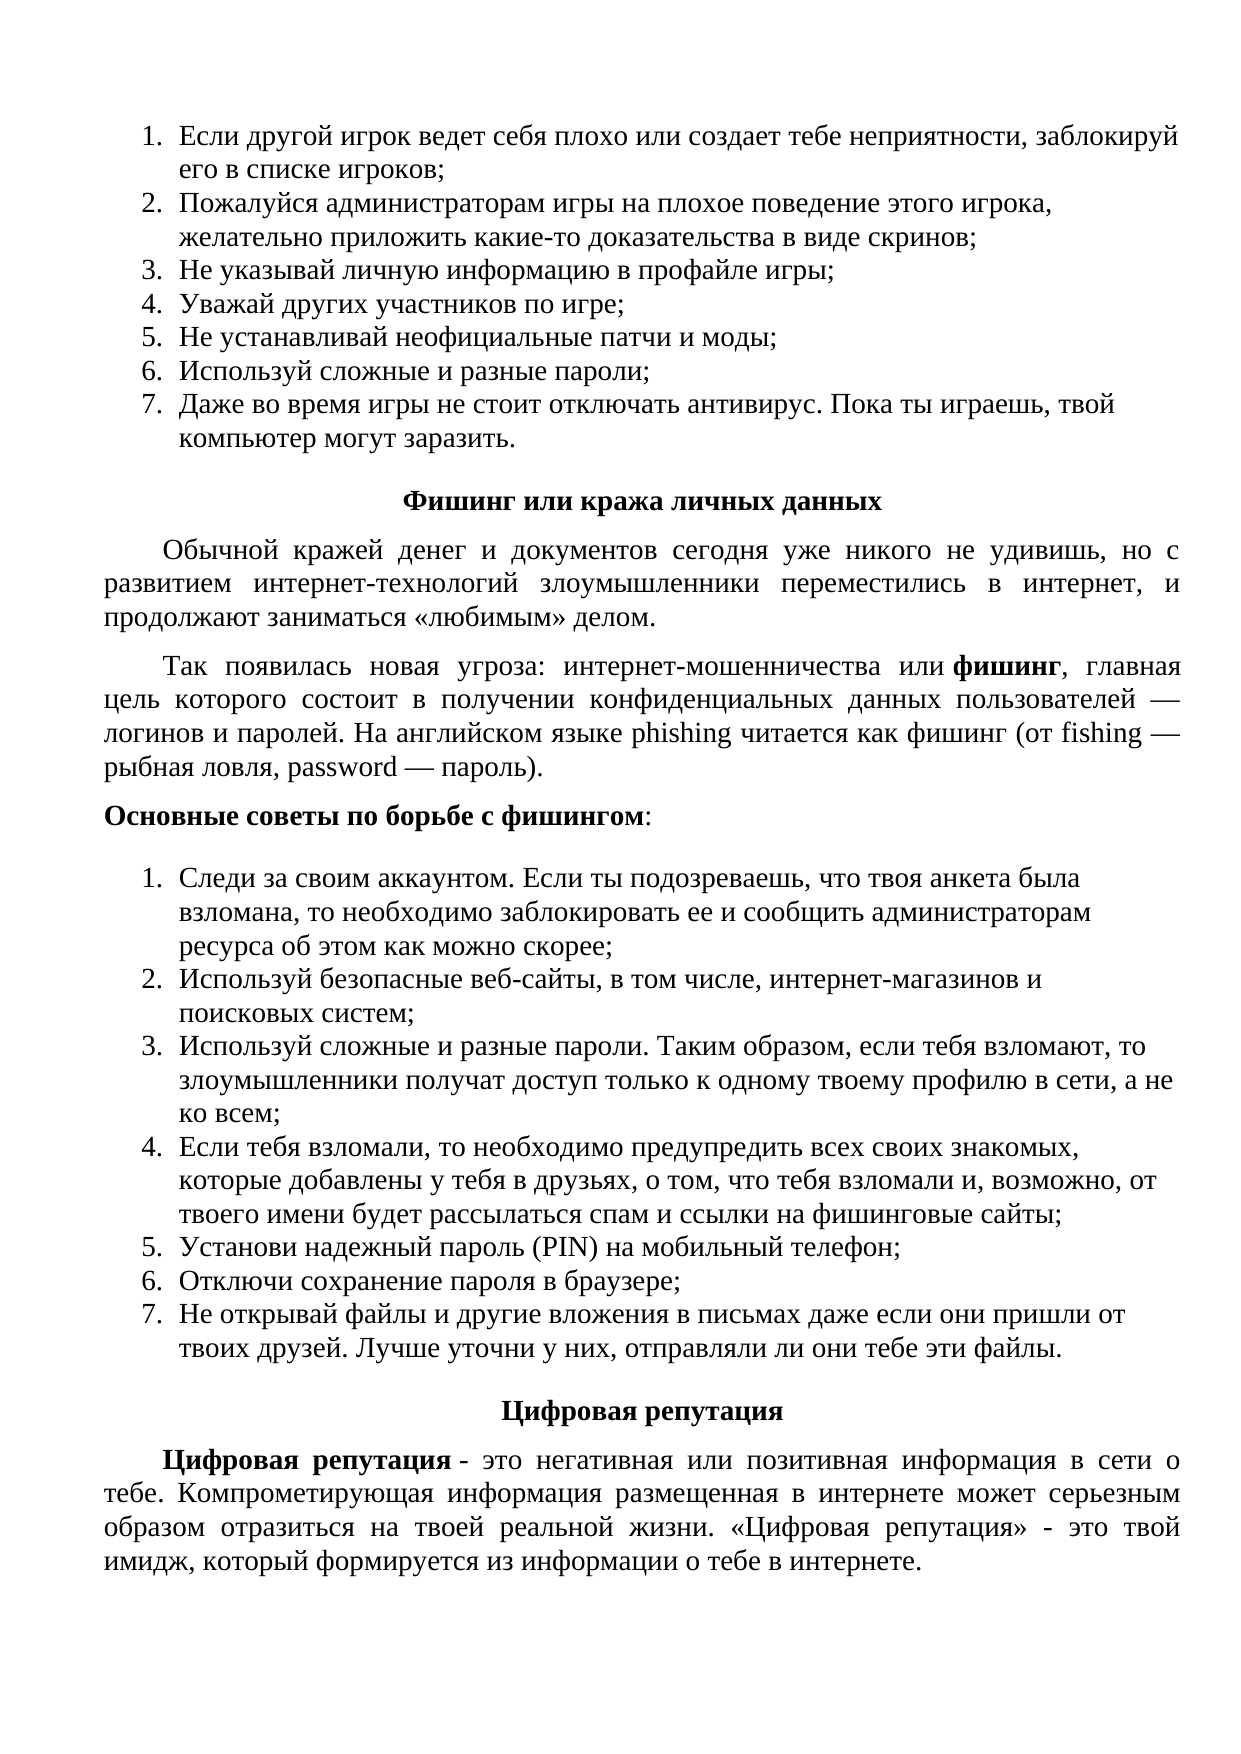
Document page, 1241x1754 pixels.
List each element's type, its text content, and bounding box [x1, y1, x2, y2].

list Используй безопасные веб-сайты, в том числе, интернет-магазинов и поисковых систем; [141, 961, 1181, 1028]
list Не указывай личную информацию в профайле игры; [141, 252, 1181, 286]
text Основные советы по борьбе с фишингом: [103, 798, 1181, 831]
list Не открывай файлы и другие вложения в письмах даже если они пришли от твоих друзей. Лучше уточни у них, отправляли ли они тебе эти файлы. [141, 1297, 1181, 1364]
list Если тебя взломали, то необходимо предупредить всех своих знакомых, которые добавлены у тебя в друзьях, о том, что тебя взломали и, возможно, от твоего имени будет рассылаться спам и ссылки на фишинговые сайты; [141, 1129, 1181, 1229]
list Даже во время игры не стоит отключать антивирус. Пока ты играешь, твой компьютер могут заразить. [141, 386, 1181, 453]
list Не устанавливай неофициальные патчи и моды; [141, 319, 1181, 353]
text Цифровая репутация [103, 1393, 1181, 1426]
list Используй сложные и разные пароли; [141, 353, 1181, 386]
text Так появилась новая угроза: интернет-мошенничества или фишинг, главная цель которого состоит в получении конфиденциальных данных пользователей — логинов и паролей. На английском языке phishing читается как фишинг (от fishing — рыбная ловля, password — пароль). [103, 648, 1181, 782]
list Пожалуйся администраторам игры на плохое поведение этого игрока, желательно приложить какие-то доказательства в виде скринов; [141, 185, 1181, 252]
text Обычной кражей денег и документов сегодня уже никого не удивишь, но с развитием интернет-технологий злоумышленники переместились в интернет, и продолжают заниматься «любимым» делом. [103, 532, 1181, 632]
list Если другой игрок ведет себя плохо или создает тебе неприятности, заблокируй его в списке игроков; [141, 118, 1181, 185]
list Отключи сохранение пароля в браузере; [141, 1263, 1181, 1297]
list Установи надежный пароль (PIN) на мобильный телефон; [141, 1229, 1181, 1263]
text Фишинг или кража личных данных [103, 483, 1181, 516]
list Следи за своим аккаунтом. Если ты подозреваешь, что твоя анкета была взломана, то необходимо заблокировать ее и сообщить администраторам ресурса об этом как можно скорее; [141, 861, 1181, 961]
text Цифровая репутация - это негативная или позитивная информация в сети о тебе. Компрометирующая информация размещенная в интернете может серьезным образом отразиться на твоей реальной жизни. «Цифровая репутация» - это твой имидж, который формируется из информации о тебе в интернете. [103, 1442, 1181, 1576]
list Уважай других участников по игре; [141, 286, 1181, 319]
list Используй сложные и разные пароли. Таким образом, если тебя взломают, то злоумышленники получат доступ только к одному твоему профилю в сети, а не ко всем; [141, 1028, 1181, 1129]
